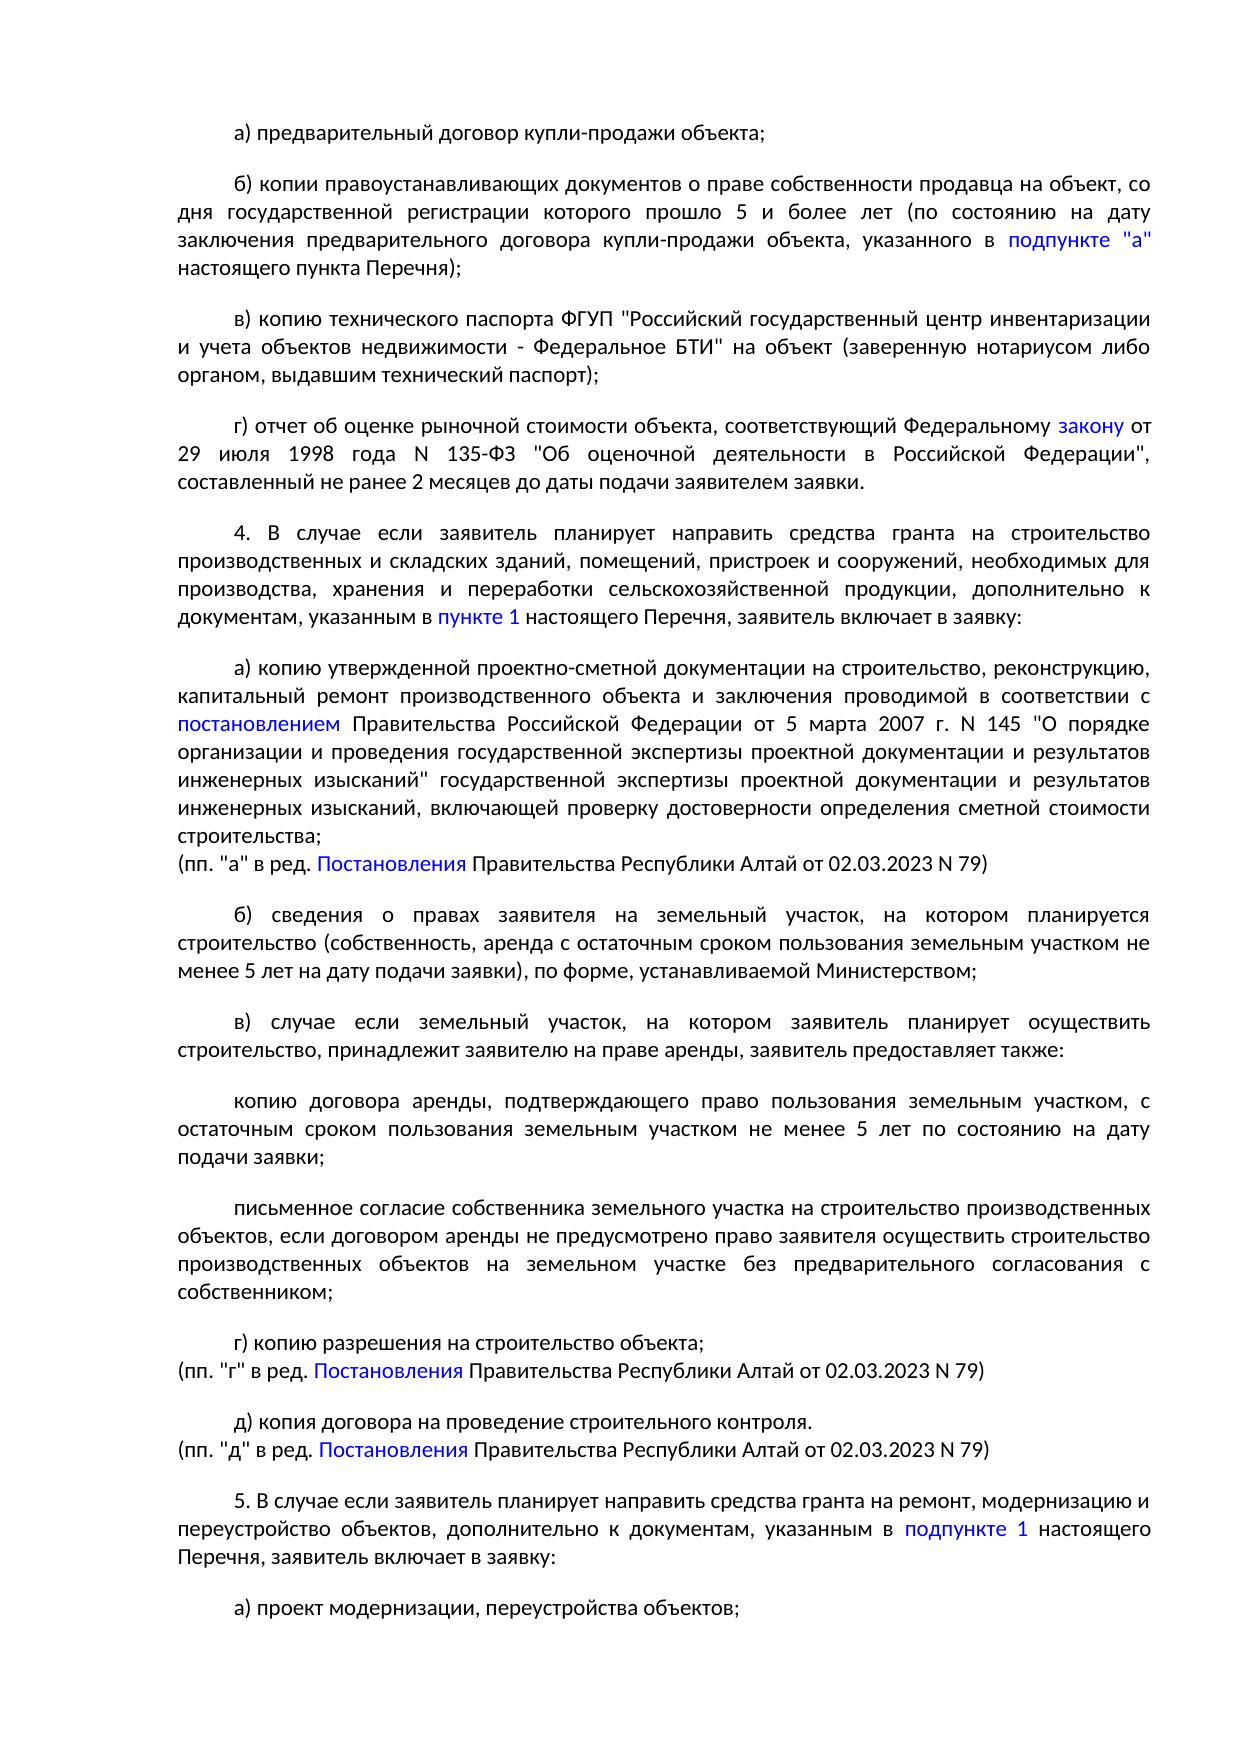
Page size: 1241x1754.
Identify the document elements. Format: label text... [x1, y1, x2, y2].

text (пп. "а" в ред. Постановления Правительства Республики Алтай от 02.03.2023 N 79) [177, 849, 1152, 877]
text а) предварительный договор купли-продажи объекта; [177, 118, 1152, 146]
text в) копию технического паспорта ФГУП "Российский государственный центр инвентаризации и учета объектов недвижимости - Федеральное БТИ" на объект (заверенную нотариусом либо органом, выдавшим технический паспорт); [177, 304, 1152, 388]
text в) случае если земельный участок, на котором заявитель планирует осуществить строительство, принадлежит заявителю на праве аренды, заявитель предоставляет также: [177, 1007, 1152, 1063]
text г) отчет об оценке рыночной стоимости объекта, соответствующий Федеральному закону от 29 июля 1998 года N 135-ФЗ "Об оценочной деятельности в Российской Федерации", составленный не ранее 2 месяцев до даты подачи заявителем заявки. [177, 411, 1152, 495]
text (пп. "г" в ред. Постановления Правительства Республики Алтай от 02.03.2023 N 79) [177, 1356, 1152, 1384]
text д) копия договора на проведение строительного контроля. [177, 1407, 1152, 1435]
text (пп. "д" в ред. Постановления Правительства Республики Алтай от 02.03.2023 N 79) [177, 1435, 1152, 1463]
text копию договора аренды, подтверждающего право пользования земельным участком, с остаточным сроком пользования земельным участком не менее 5 лет по состоянию на дату подачи заявки; [177, 1086, 1152, 1170]
text а) проект модернизации, переустройства объектов; [177, 1593, 1152, 1621]
text 5. В случае если заявитель планирует направить средства гранта на ремонт, модернизацию и переустройство объектов, дополнительно к документам, указанным в подпункте 1 настоящего Перечня, заявитель включает в заявку: [177, 1486, 1152, 1570]
text а) копию утвержденной проектно-сметной документации на строительство, реконструкцию, капитальный ремонт производственного объекта и заключения проводимой в соответствии с постановлением Правительства Российской Федерации от 5 марта 2007 г. N 145 "О порядке организации и проведения государственной экспертизы проектной документации и результатов инженерных изысканий" государственной экспертизы проектной документации и результатов инженерных изысканий, включающей проверку достоверности определения сметной стоимости строительства; [177, 653, 1152, 849]
text б) сведения о правах заявителя на земельный участок, на котором планируется строительство (собственность, аренда с остаточным сроком пользования земельным участком не менее 5 лет на дату подачи заявки), по форме, устанавливаемой Министерством; [177, 900, 1152, 984]
text письменное согласие собственника земельного участка на строительство производственных объектов, если договором аренды не предусмотрено право заявителя осуществить строительство производственных объектов на земельном участке без предварительного согласования с собственником; [177, 1193, 1152, 1305]
text г) копию разрешения на строительство объекта; [177, 1328, 1152, 1356]
text б) копии правоустанавливающих документов о праве собственности продавца на объект, со дня государственной регистрации которого прошло 5 и более лет (по состоянию на дату заключения предварительного договора купли-продажи объекта, указанного в подпункте "а" настоящего пункта Перечня); [177, 169, 1152, 281]
text 4. В случае если заявитель планирует направить средства гранта на строительство производственных и складских зданий, помещений, пристроек и сооружений, необходимых для производства, хранения и переработки сельскохозяйственной продукции, дополнительно к документам, указанным в пункте 1 настоящего Перечня, заявитель включает в заявку: [177, 518, 1152, 630]
